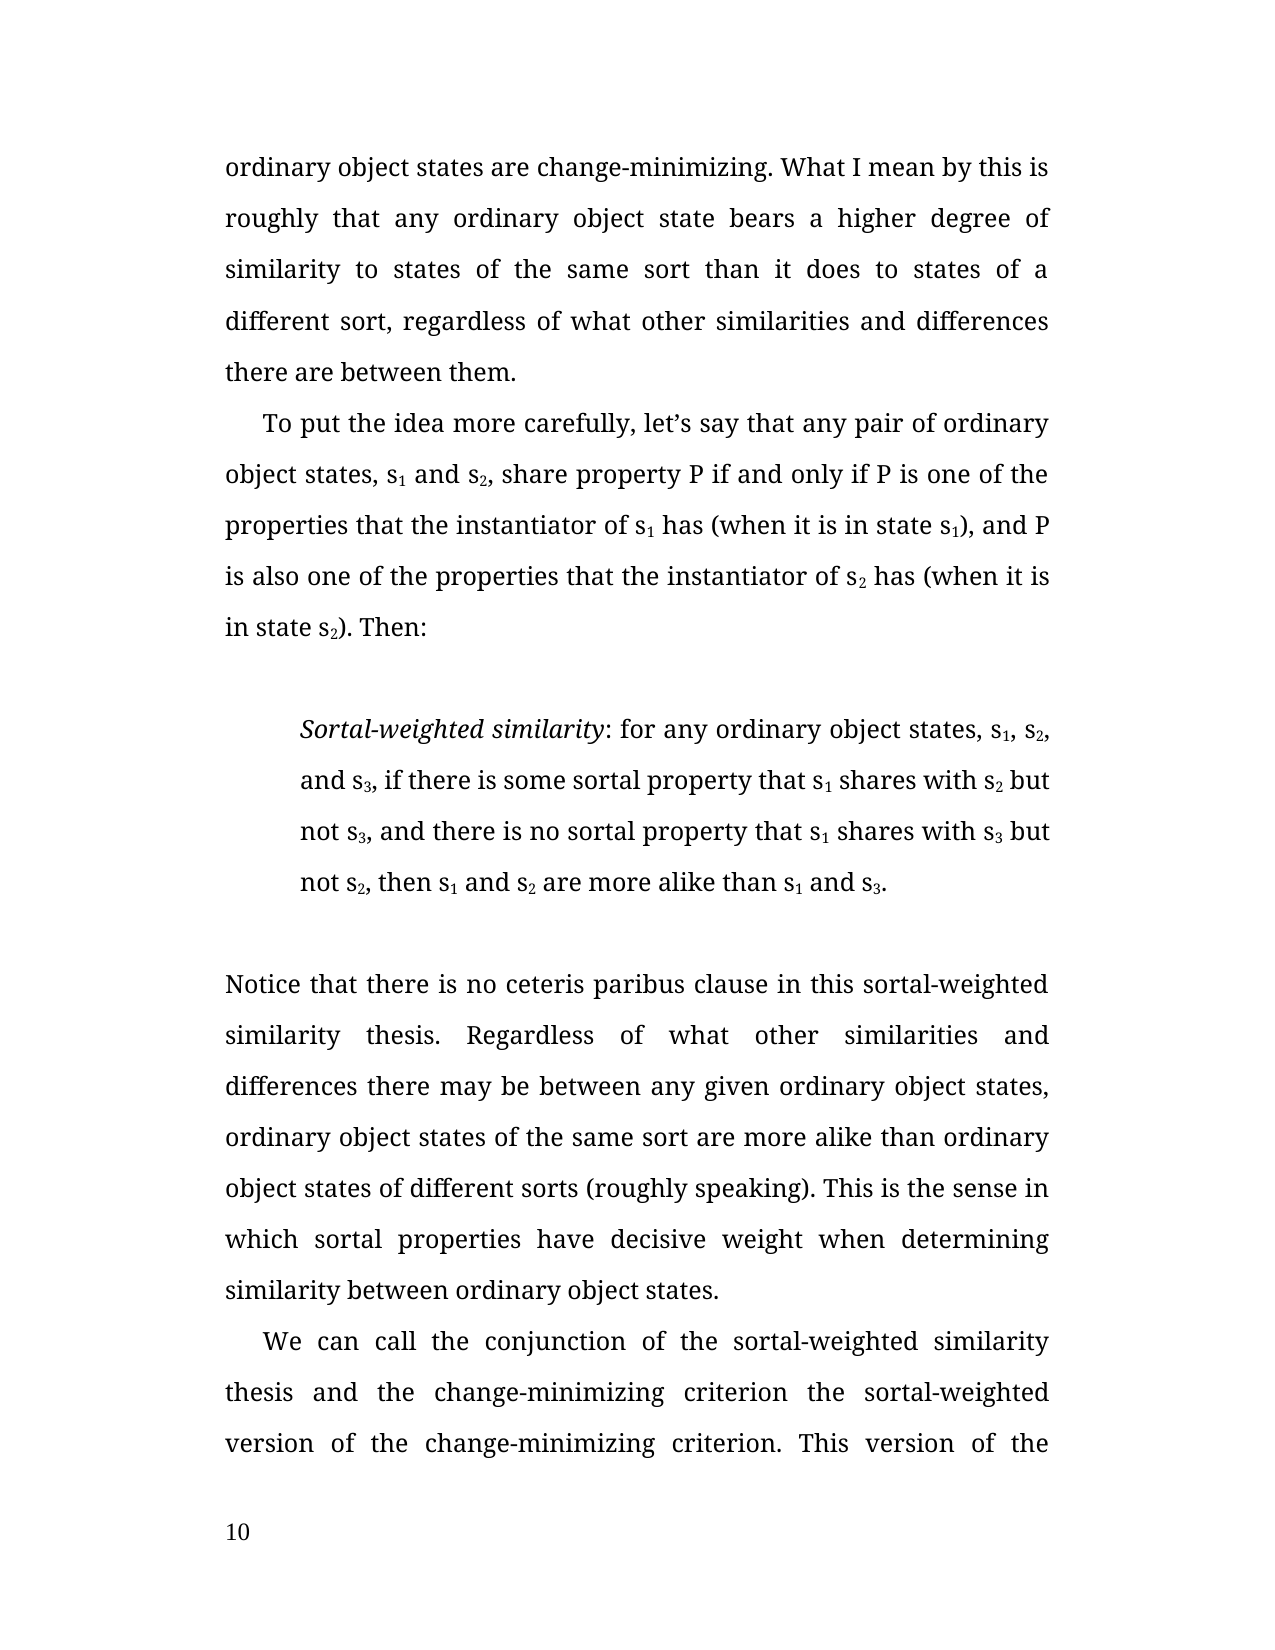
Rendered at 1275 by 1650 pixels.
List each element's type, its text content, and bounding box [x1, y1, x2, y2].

text To put the idea more carefully, let’s say that any pair of ordinary object states, s1 and s2, share property P if and only if P is one of the properties that the instantiator of s1 has (when it is in state s1), and P is also one of the properties that the instantiator of s2 has (when it is in state s2). Then: [225, 405, 1050, 643]
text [225, 1324, 1050, 1460]
text Notice that there is no ceteris paribus clause in this sortal-weighted similarity thesis. Regardless of what other similarities and differences there may be between any given ordinary object states, ordinary object states of the same sort are more alike than ordinary object states of different sorts (roughly speaking). This is the sense in which sortal properties have decisive weight when determining similarity between ordinary object states. [225, 967, 1050, 1307]
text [225, 150, 1050, 388]
text Sortal-weighted similarity: for any ordinary object states, s1, s2, and s3, if there is some sortal property that s1 shares with s2 but not s3, and there is no sortal property that s1 shares with s3 but not s2, then s1 and s2 are more alike than s1 and s3. [300, 711, 1050, 899]
